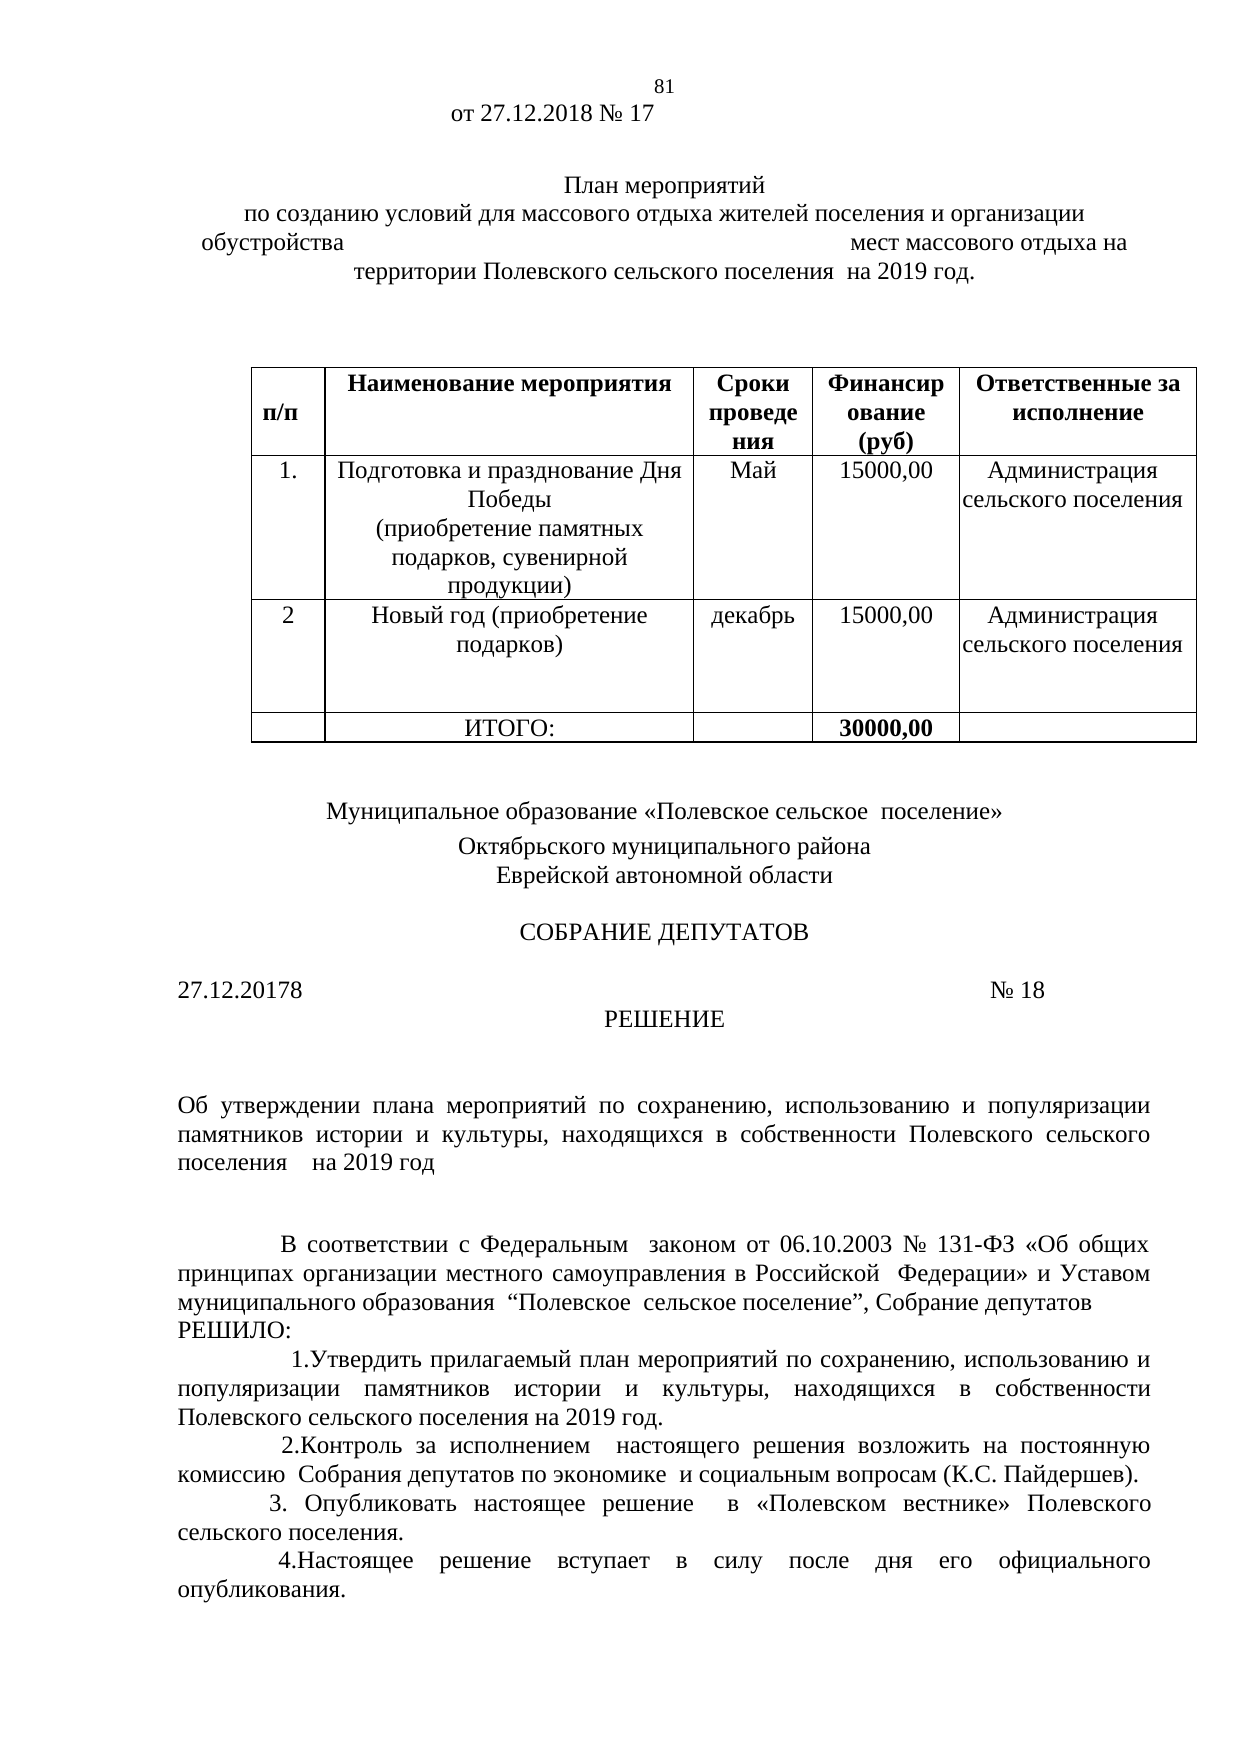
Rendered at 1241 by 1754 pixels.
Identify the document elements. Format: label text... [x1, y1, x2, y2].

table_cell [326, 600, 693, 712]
text 27.12.20178 № 18 [177, 975, 1152, 1004]
subtitle РЕШИЛО: [177, 1315, 1152, 1344]
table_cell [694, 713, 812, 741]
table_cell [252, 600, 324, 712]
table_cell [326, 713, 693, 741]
subtitle Муниципальное образование «Полевское сельское поселение» [177, 796, 1152, 825]
text 3. Опубликовать настоящее решение в «Полевском вестнике» Полевского сельского поселения. [177, 1488, 1152, 1545]
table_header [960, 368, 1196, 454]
text 4.Настоящее решение вступает в силу после дня его официального опубликования. [177, 1545, 1152, 1603]
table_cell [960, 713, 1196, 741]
subtitle В соответствии с Федеральным законом от 06.10.2003 № 131-ФЗ «Об общих принципах организации местного самоуправления в Российской Федерации» и Уставом муниципального образования “Полевское сельское поселение”, Собрание депутатов [177, 1229, 1152, 1315]
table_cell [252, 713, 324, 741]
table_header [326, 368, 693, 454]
text Октябрьского муниципального района [177, 831, 1152, 860]
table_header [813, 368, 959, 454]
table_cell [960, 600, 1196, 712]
subtitle План мероприятий [177, 170, 1152, 198]
text Об утверждении плана мероприятий по сохранению, использованию и популяризации памятников истории и культуры, находящихся в собственности Полевского сельского поселения на 2019 год [177, 1090, 1152, 1176]
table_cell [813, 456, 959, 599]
text СОБРАНИЕ ДЕПУТАТОВ [177, 917, 1152, 946]
text Еврейской автономной области [177, 860, 1152, 889]
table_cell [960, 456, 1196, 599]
text от 27.12.2018 № 17 [177, 98, 1152, 127]
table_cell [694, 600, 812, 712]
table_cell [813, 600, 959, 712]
text 1.Утвердить прилагаемый план мероприятий по сохранению, использованию и популяризации памятников истории и культуры, находящихся в собственности Полевского сельского поселения на 2019 год. [177, 1344, 1152, 1430]
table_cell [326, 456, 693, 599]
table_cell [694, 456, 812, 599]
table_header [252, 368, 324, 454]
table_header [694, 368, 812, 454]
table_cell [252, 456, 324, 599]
text РЕШЕНИЕ [177, 1004, 1152, 1032]
text 2.Контроль за исполнением настоящего решения возложить на постоянную комиссию Собрания депутатов по экономике и социальным вопросам (К.С. Пайдершев). [177, 1430, 1152, 1488]
text по созданию условий для массового отдыха жителей поселения и организации обустройства мест массового отдыха на территории Полевского сельского поселения на 2019 год. [177, 198, 1152, 285]
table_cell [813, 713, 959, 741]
